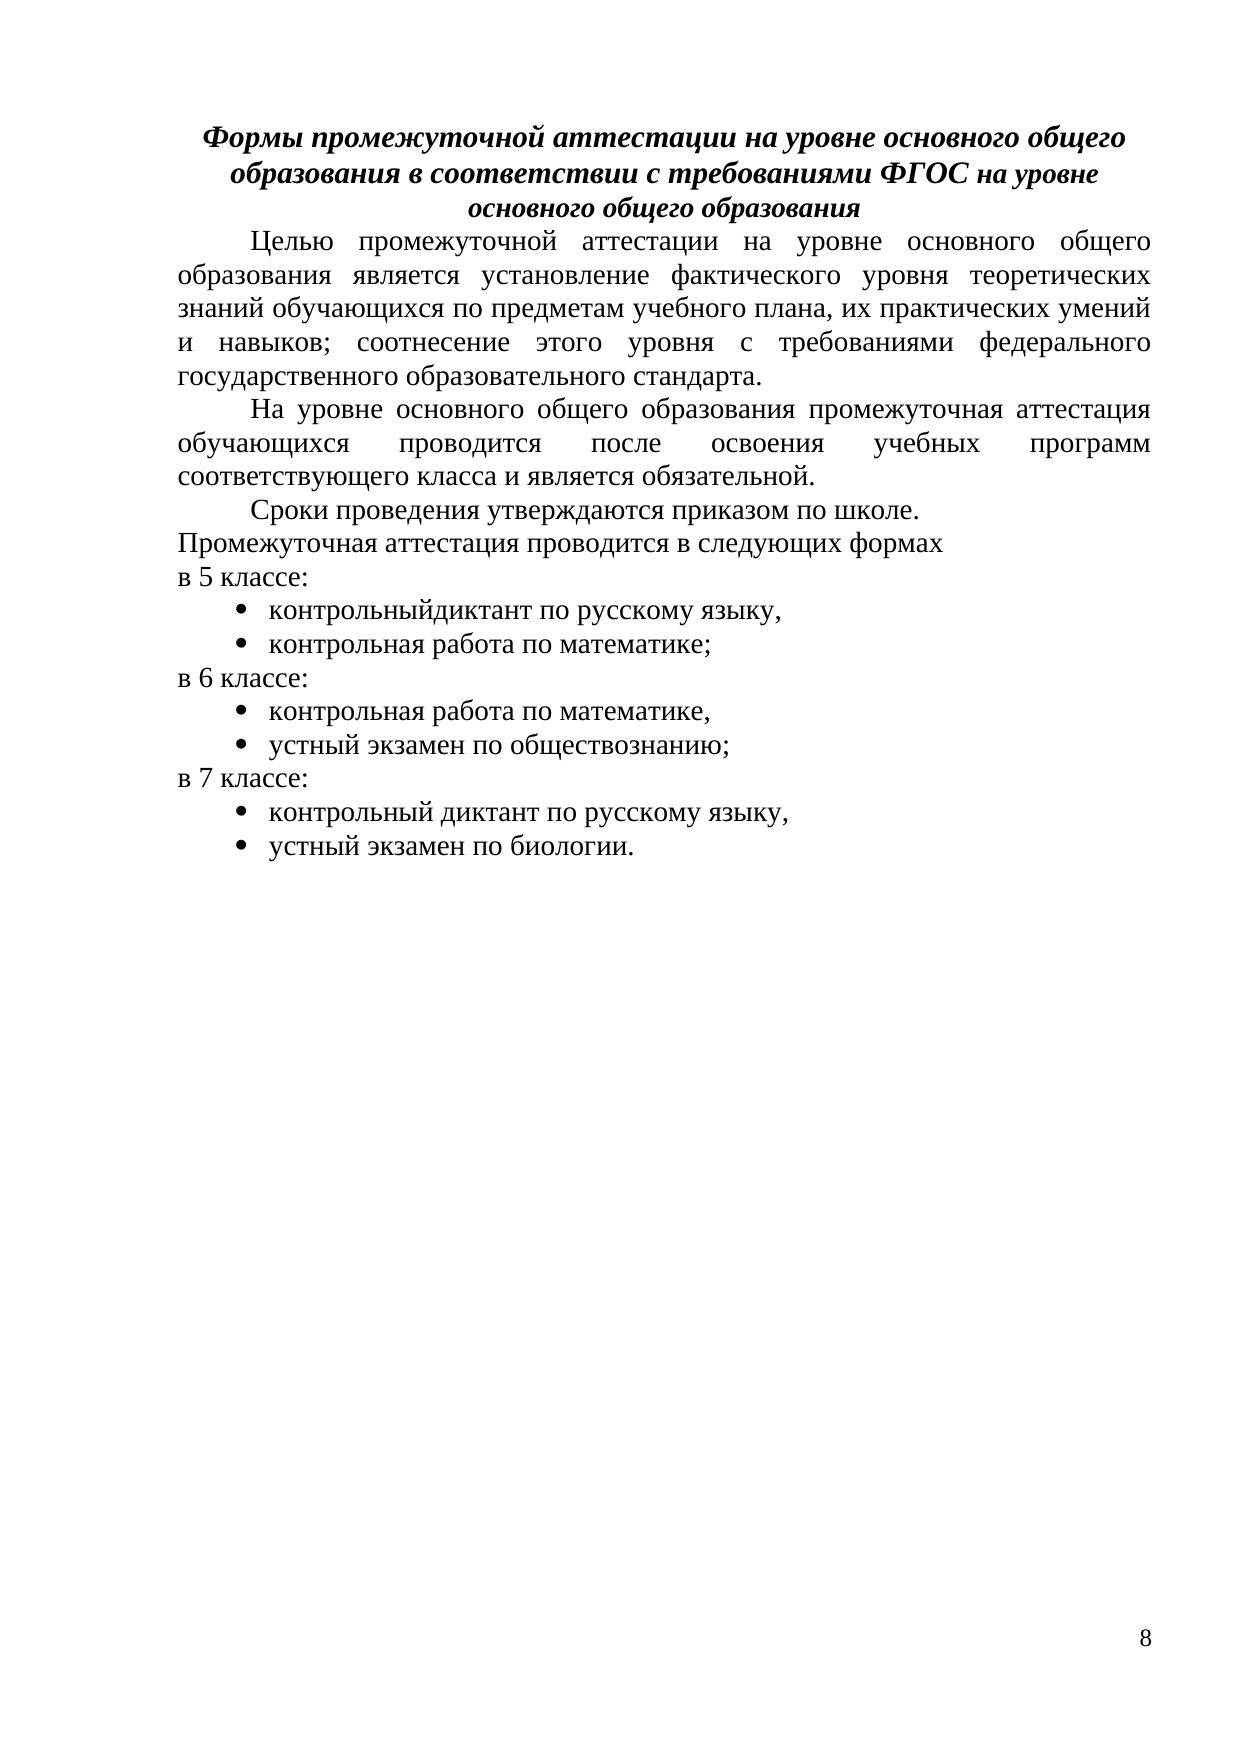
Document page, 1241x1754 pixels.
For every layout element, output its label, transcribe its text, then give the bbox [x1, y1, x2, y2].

text Промежуточная аттестация проводится в следующих формах [177, 525, 1152, 559]
text Целью промежуточной аттестации на уровне основного общего образования является установление фактического уровня теоретических знаний обучающихся по предметам учебного плана, их практических умений и навыков; соотнесение этого уровня с требованиями федерального государственного образовательного стандарта. [177, 223, 1152, 391]
text На уровне основного общего образования промежуточная аттестация обучающихся проводится после освоения учебных программ соответствующего класса и является обязательной. [177, 391, 1152, 492]
text в 5 классе: [177, 559, 1152, 592]
text Формы промежуточной аттестации на уровне основного общего образования в соответствии с требованиями ФГОС на уровне основного общего образования [177, 118, 1152, 223]
list устный экзамен по обществознанию; [177, 727, 1152, 761]
list контрольная работа по математике; [177, 626, 1152, 660]
list контрольная работа по математике, [177, 693, 1152, 727]
list устный экзамен по биологии. [177, 828, 1152, 861]
text в 7 классе: [177, 761, 1152, 794]
text Сроки проведения утверждаются приказом по школе. [177, 492, 1152, 525]
list контрольный диктант по русскому языку, [177, 794, 1152, 828]
text в 6 классе: [177, 660, 1152, 693]
list контрольныйдиктант по русскому языку, [177, 592, 1152, 626]
